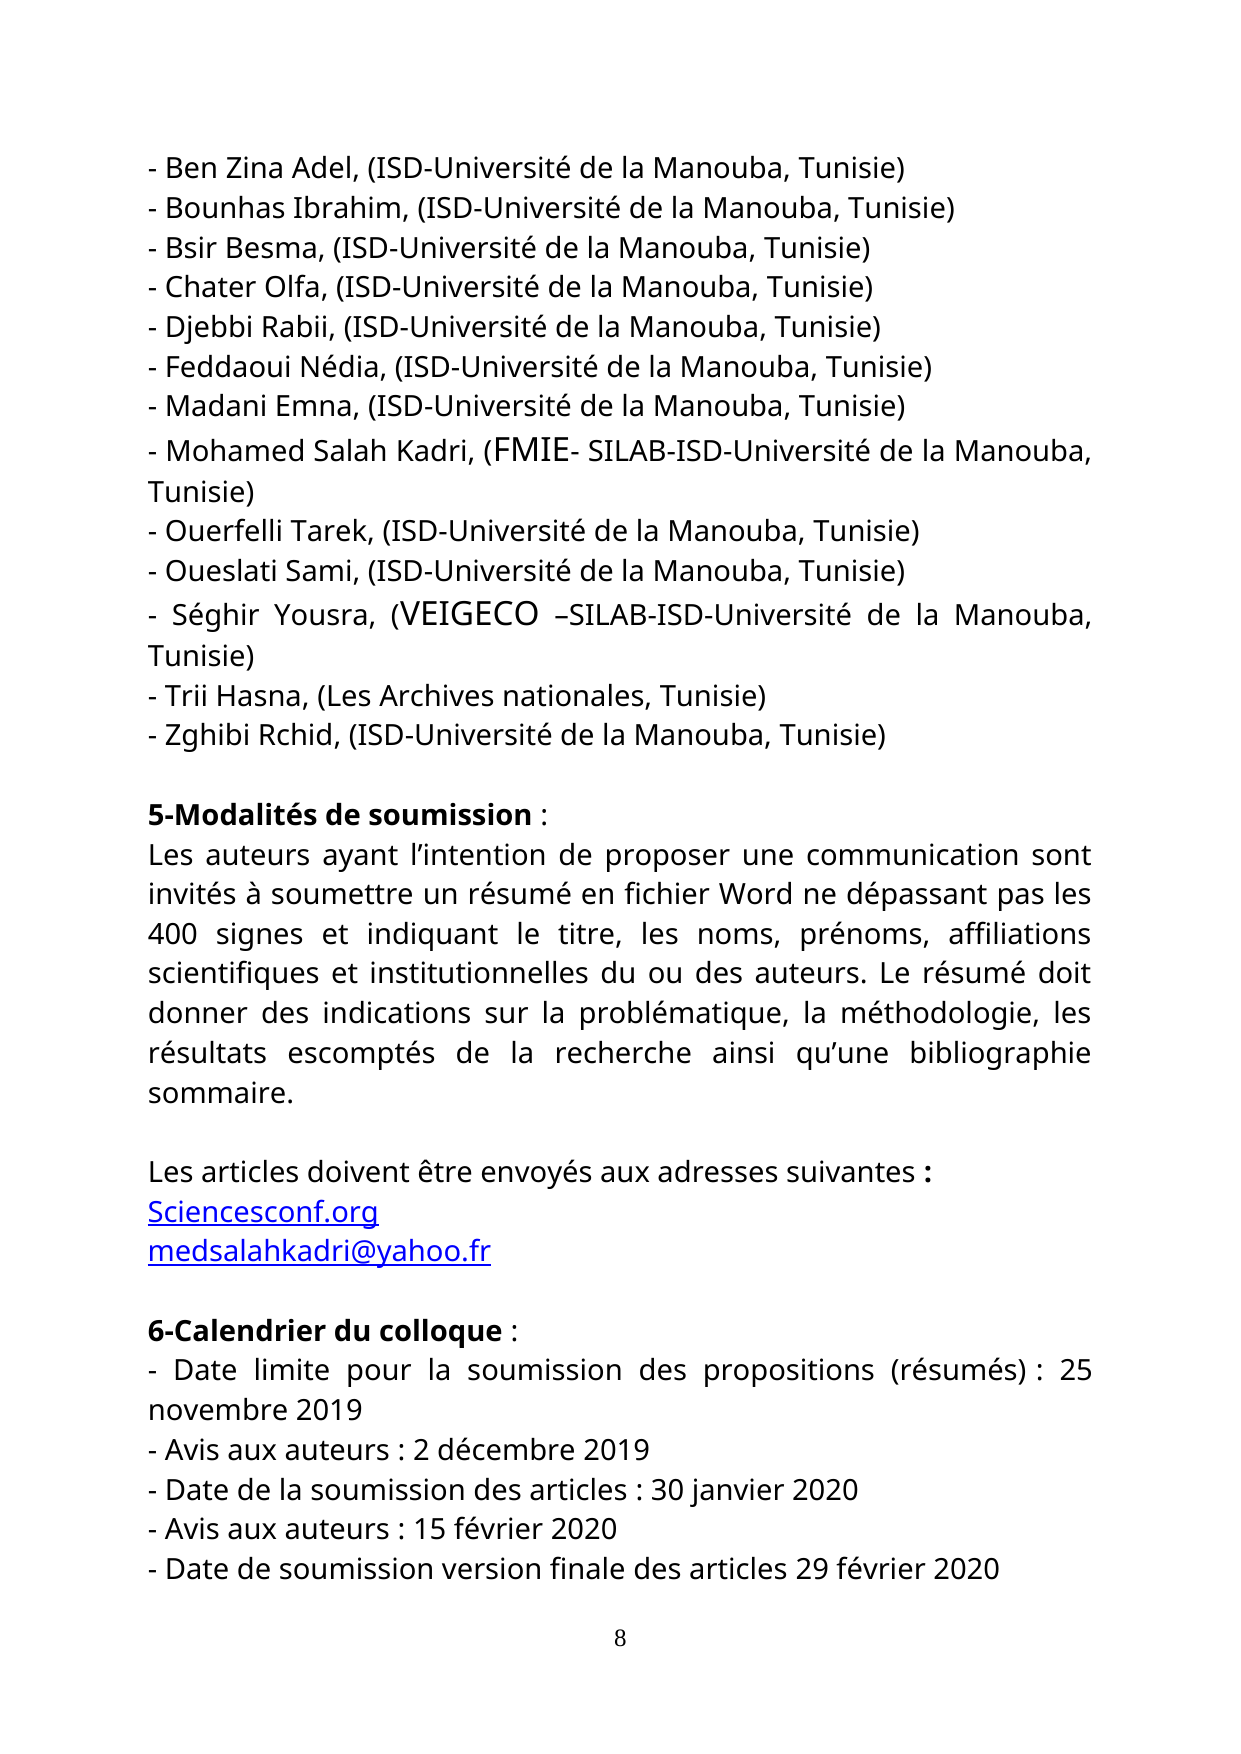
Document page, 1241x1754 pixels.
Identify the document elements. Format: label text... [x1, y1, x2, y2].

text medsalahkadri@yahoo.fr [148, 1231, 1093, 1270]
text Les auteurs ayant l’intention de proposer une communication sont invités à soumettre un résumé en fichier Word ne dépassant pas les 400 signes et indiquant le titre, les noms, prénoms, affiliations scientifiques et institutionnelles du ou des auteurs. Le résumé doit donner des indications sur la problématique, la méthodologie, les résultats escomptés de la recherche ainsi qu’une bibliographie sommaire. [148, 834, 1093, 1112]
text - Trii Hasna, (Les Archives nationales, Tunisie) [148, 675, 1093, 715]
text - Ben Zina Adel, (ISD-Université de la Manouba, Tunisie) [148, 148, 1093, 187]
text - Date limite pour la soumission des propositions (résumés) : 25 novembre 2019 [148, 1350, 1093, 1429]
text - Avis aux auteurs : 2 décembre 2019 [148, 1429, 1093, 1469]
text - Date de soumission version finale des articles 29 février 2020 [148, 1548, 1093, 1588]
text - Date de la soumission des articles : 30 janvier 2020 [148, 1469, 1093, 1508]
text 5-Modalités de soumission : [148, 794, 1093, 834]
text - Mohamed Salah Kadri, (FMIE- SILAB-ISD-Université de la Manouba, Tunisie) [148, 425, 1093, 511]
text - Séghir Yousra, (VEIGECO –SILAB-ISD-Université de la Manouba, Tunisie) [148, 590, 1093, 675]
text Sciencesconf.org [148, 1191, 1093, 1231]
text - Bounhas Ibrahim, (ISD-Université de la Manouba, Tunisie) [148, 187, 1093, 227]
text - Zghibi Rchid, (ISD-Université de la Manouba, Tunisie) [148, 715, 1093, 754]
text - Djebbi Rabii, (ISD-Université de la Manouba, Tunisie) [148, 306, 1093, 346]
text - Avis aux auteurs : 15 février 2020 [148, 1508, 1093, 1548]
text 6-Calendrier du colloque : [148, 1310, 1093, 1350]
text - Chater Olfa, (ISD-Université de la Manouba, Tunisie) [148, 267, 1093, 306]
text - Oueslati Sami, (ISD-Université de la Manouba, Tunisie) [148, 550, 1093, 590]
text - Ouerfelli Tarek, (ISD-Université de la Manouba, Tunisie) [148, 511, 1093, 550]
text Les articles doivent être envoyés aux adresses suivantes : [148, 1151, 1093, 1191]
text - Madani Emna, (ISD-Université de la Manouba, Tunisie) [148, 386, 1093, 425]
text - Feddaoui Nédia, (ISD-Université de la Manouba, Tunisie) [148, 346, 1093, 386]
text - Bsir Besma, (ISD-Université de la Manouba, Tunisie) [148, 227, 1093, 267]
